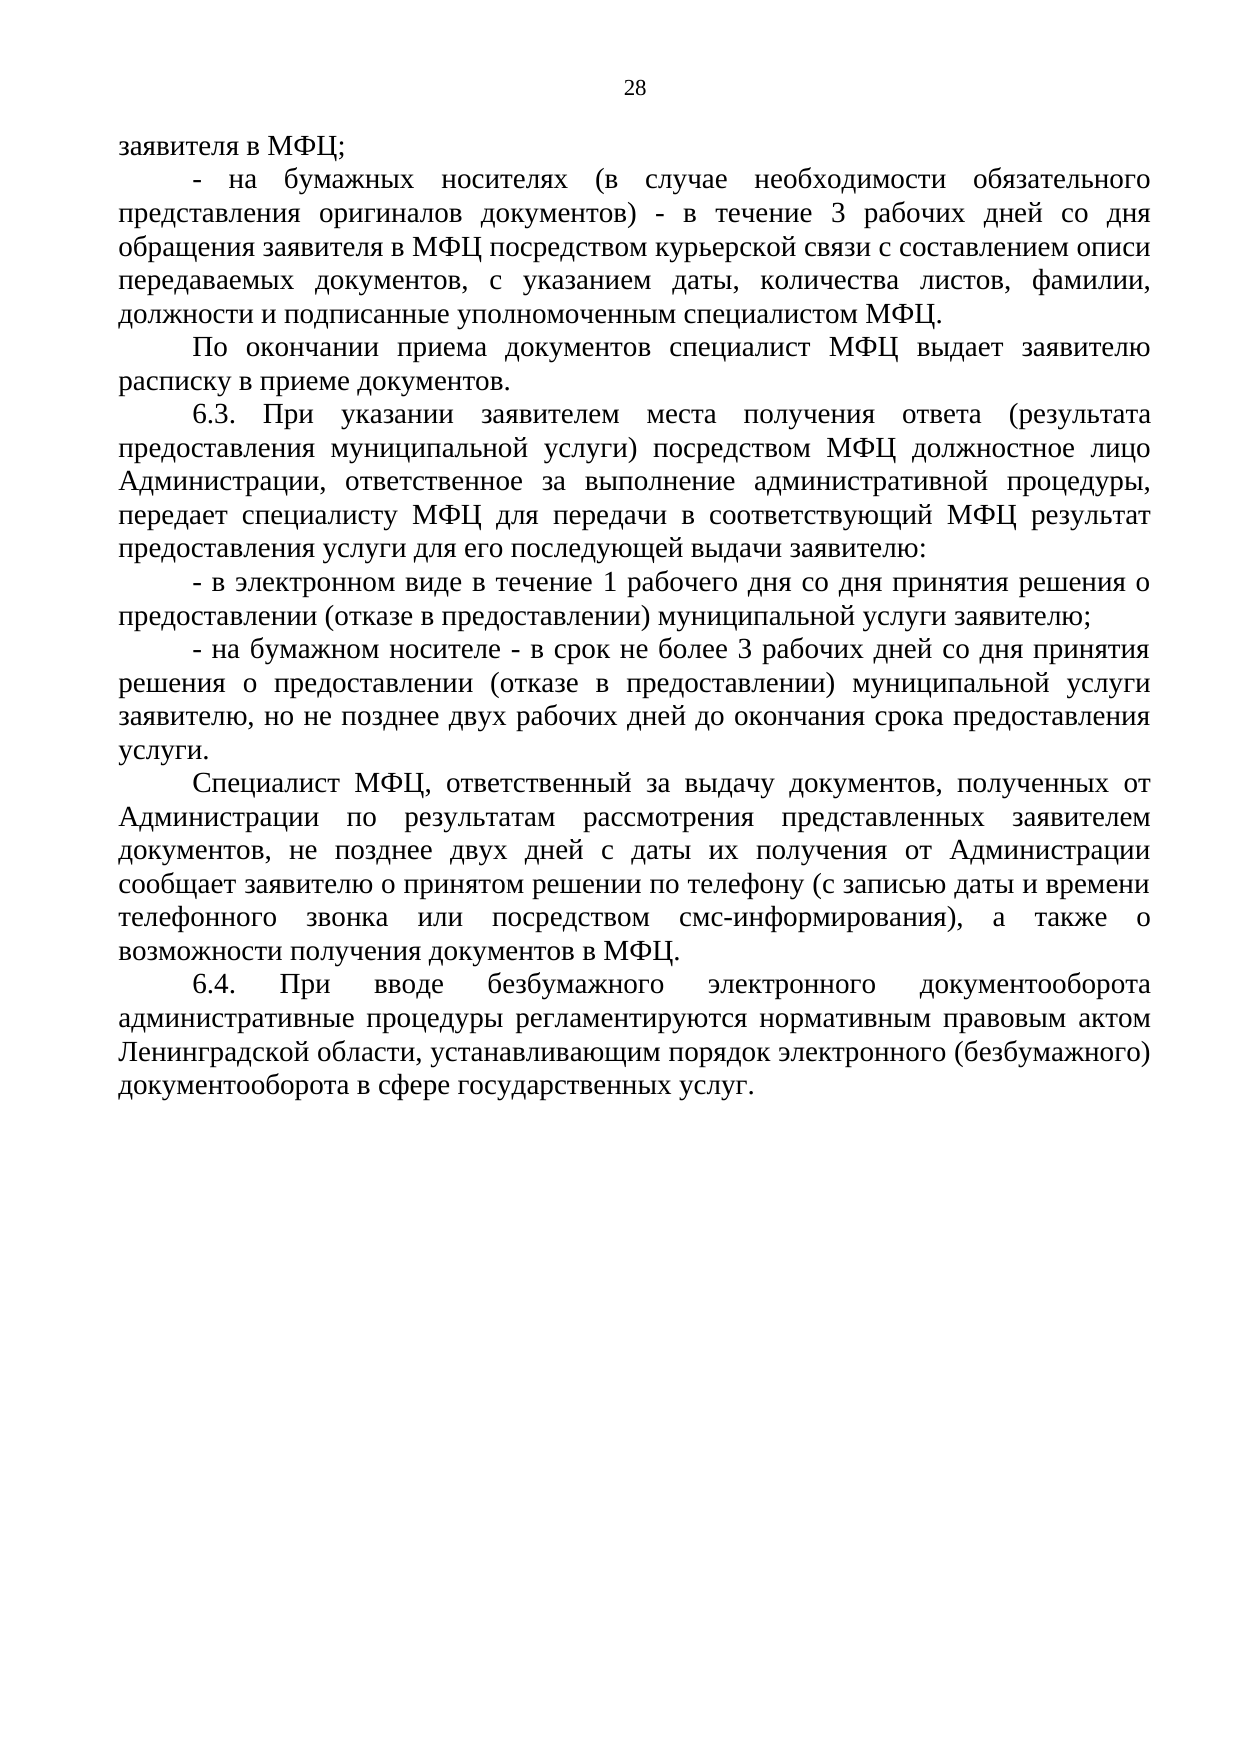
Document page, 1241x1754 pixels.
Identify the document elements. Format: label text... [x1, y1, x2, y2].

text - в электронном виде в течение 1 рабочего дня со дня принятия решения о предоставлении (отказе в предоставлении) муниципальной услуги заявителю; [118, 564, 1152, 631]
text 6.3. При указании заявителем места получения ответа (результата предоставления муниципальной услуги) посредством МФЦ должностное лицо Администрации, ответственное за выполнение административной процедуры, передает специалисту МФЦ для передачи в соответствующий МФЦ результат предоставления услуги для его последующей выдачи заявителю: [118, 396, 1152, 564]
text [118, 128, 1152, 162]
text - на бумажном носителе - в срок не более 3 рабочих дней со дня принятия решения о предоставлении (отказе в предоставлении) муниципальной услуги заявителю, но не позднее двух рабочих дней до окончания срока предоставления услуги. [118, 631, 1152, 765]
text По окончании приема документов специалист МФЦ выдает заявителю расписку в приеме документов. [118, 329, 1152, 396]
text Специалист МФЦ, ответственный за выдачу документов, полученных от Администрации по результатам рассмотрения представленных заявителем документов, не позднее двух дней с даты их получения от Администрации сообщает заявителю о принятом решении по телефону (с записью даты и времени телефонного звонка или посредством смс-информирования), а также о возможности получения документов в МФЦ. [118, 765, 1152, 967]
text - на бумажных носителях (в случае необходимости обязательного представления оригиналов документов) - в течение 3 рабочих дней со дня обращения заявителя в МФЦ посредством курьерской связи с составлением описи передаваемых документов, с указанием даты, количества листов, фамилии, должности и подписанные уполномоченным специалистом МФЦ. [118, 162, 1152, 329]
text 6.4. При вводе безбумажного электронного документооборота административные процедуры регламентируются нормативным правовым актом Ленинградской области, устанавливающим порядок электронного (безбумажного) документооборота в сфере государственных услуг. [118, 967, 1152, 1101]
